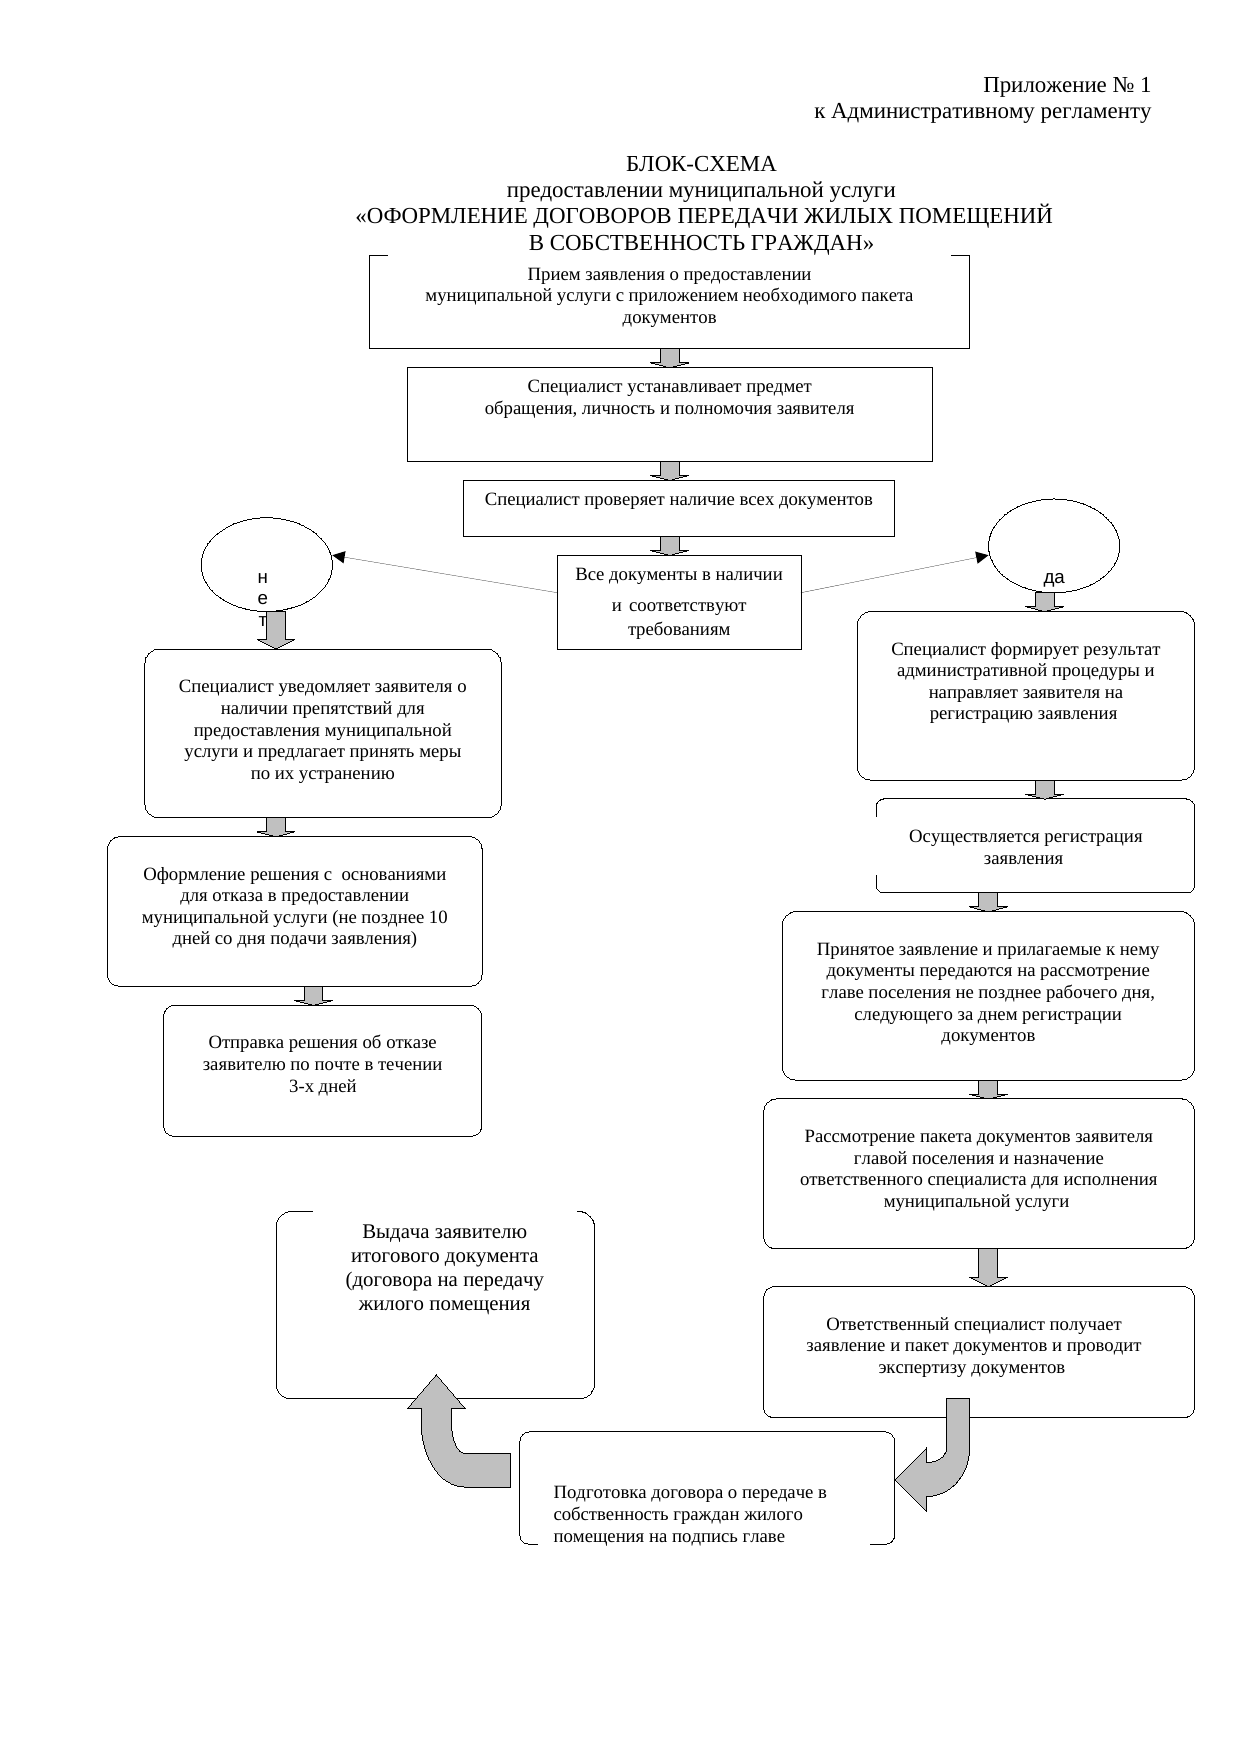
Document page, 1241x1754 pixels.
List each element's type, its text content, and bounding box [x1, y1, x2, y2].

text БЛОК-СХЕМА [177, 150, 1152, 176]
text предоставлении муниципальной услуги [177, 176, 1152, 202]
text Приложение № 1 [177, 71, 1152, 97]
text «ОФОРМЛЕНИЕ ДОГОВОРОВ ПЕРЕДАЧИ ЖИЛЫХ ПОМЕЩЕНИЙ [177, 202, 1152, 229]
text В СОБСТВЕННОСТЬ ГРАЖДАН» [177, 229, 1152, 255]
text к Административному регламенту [177, 97, 1152, 123]
